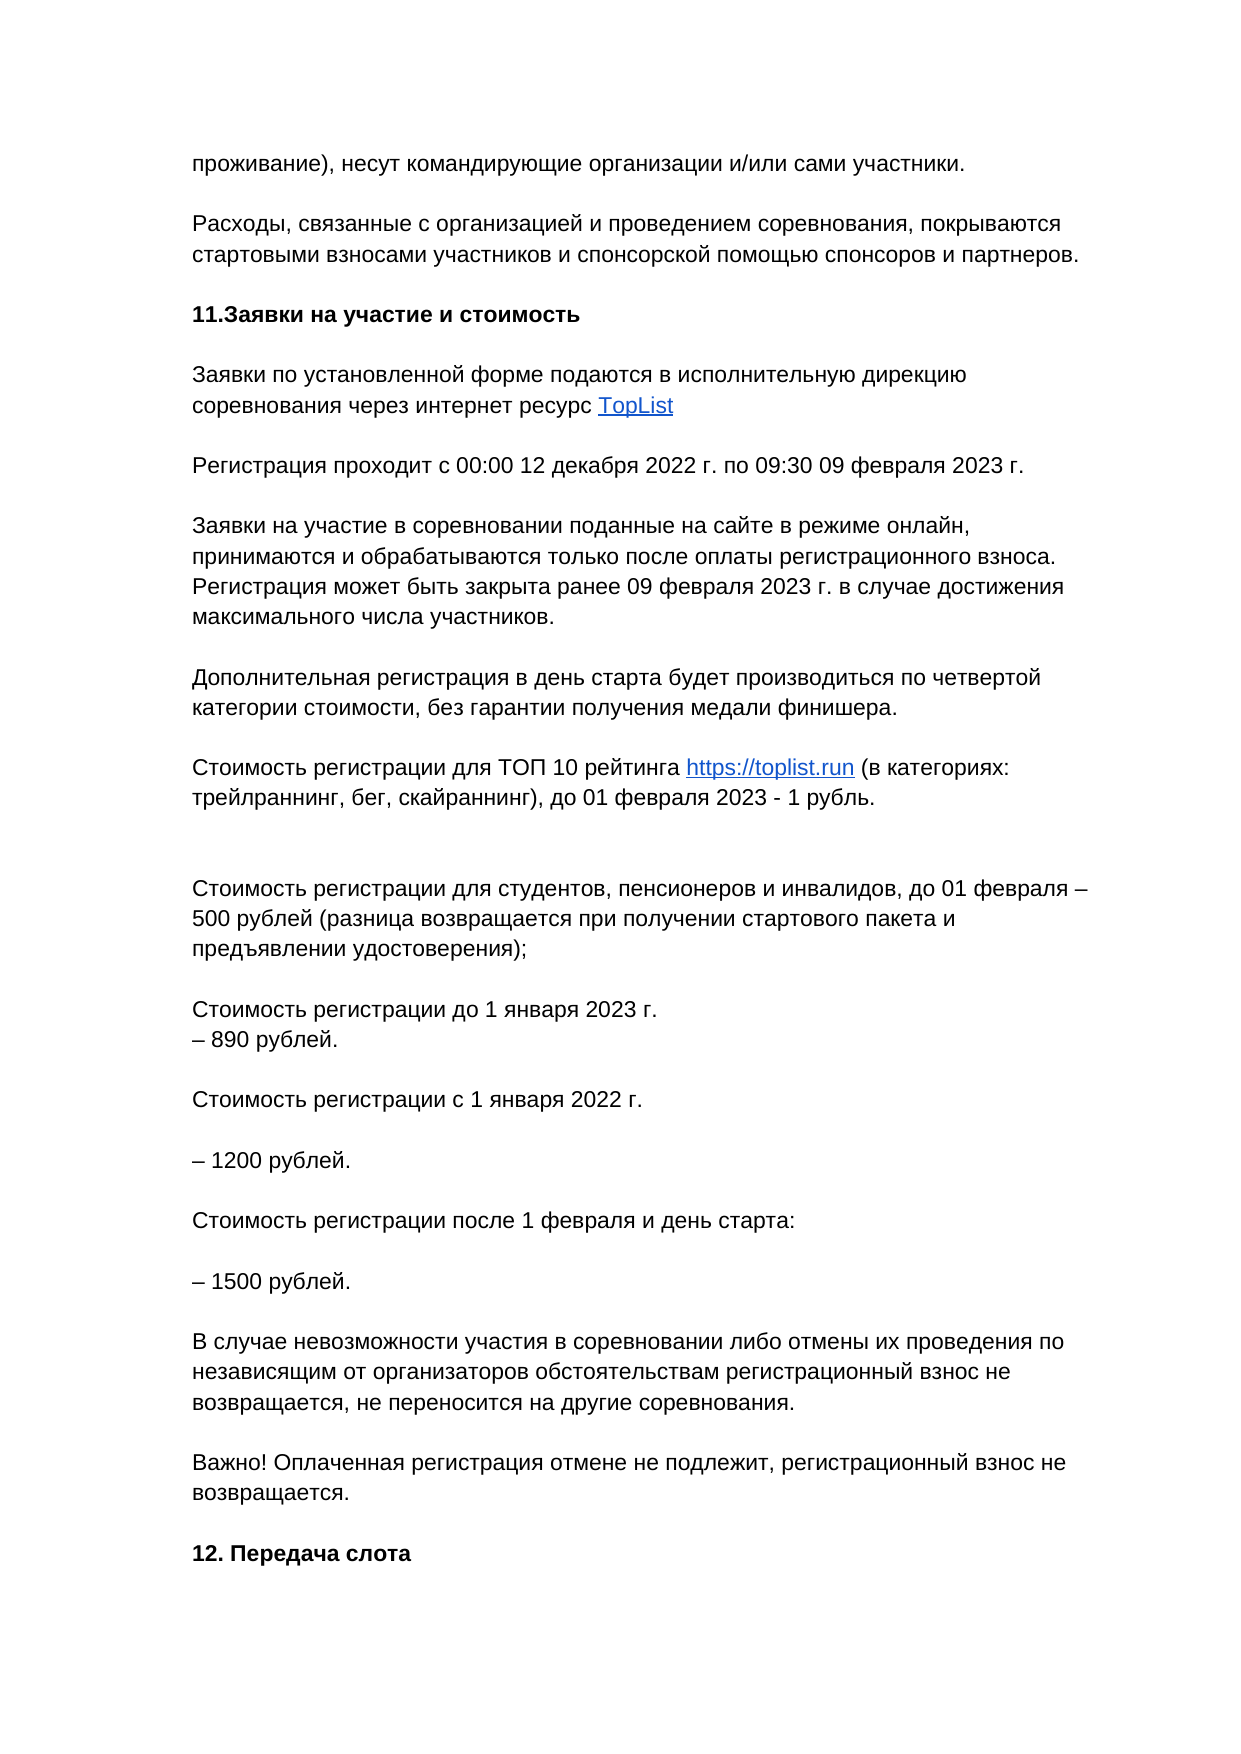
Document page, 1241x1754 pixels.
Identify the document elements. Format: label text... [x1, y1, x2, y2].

text Регистрация проходит с 00:00 12 декабря 2022 г. по 09:30 09 февраля 2023 г. Заявки на участие в соревновании поданные на сайте в режиме онлайн, принимаются и обрабатываются только после оплаты регистрационного взноса. Регистрация может быть закрыта ранее 09 февраля 2023 г. в случае достижения максимального числа участников. Дополнительная регистрация в день старта будет производиться по четвертой категории стоимости, без гарантии получения медали финишера. Стоимость регистрации для ТОП 10 рейтинга https://toplist.run (в категориях: трейлраннинг, бег, скайраннинг), до 01 февраля 2023 - 1 рубль. [192, 452, 1090, 811]
text Стоимость регистрации до 1 января 2023 г. – 890 рублей. Стоимость регистрации с 1 января 2022 г. [192, 966, 1090, 1113]
text – 1200 рублей. Стоимость регистрации после 1 февраля и день старта: – 1500 рублей. В случае невозможности участия в соревновании либо отмены их проведения по независящим от организаторов обстоятельствам регистрационный взнос не возвращается, не переносится на другие соревнования. Важно! Оплаченная регистрация отмене не подлежит, регистрационный взнос не возвращается. [192, 1147, 1090, 1506]
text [192, 150, 1090, 418]
text Стоимость регистрации для студентов, пенсионеров и инвалидов, до 01 февраля – 500 рублей (разница возвращается при получении стартового пакета и предъявлении удостоверения); [192, 814, 1090, 962]
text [192, 1509, 1090, 1596]
